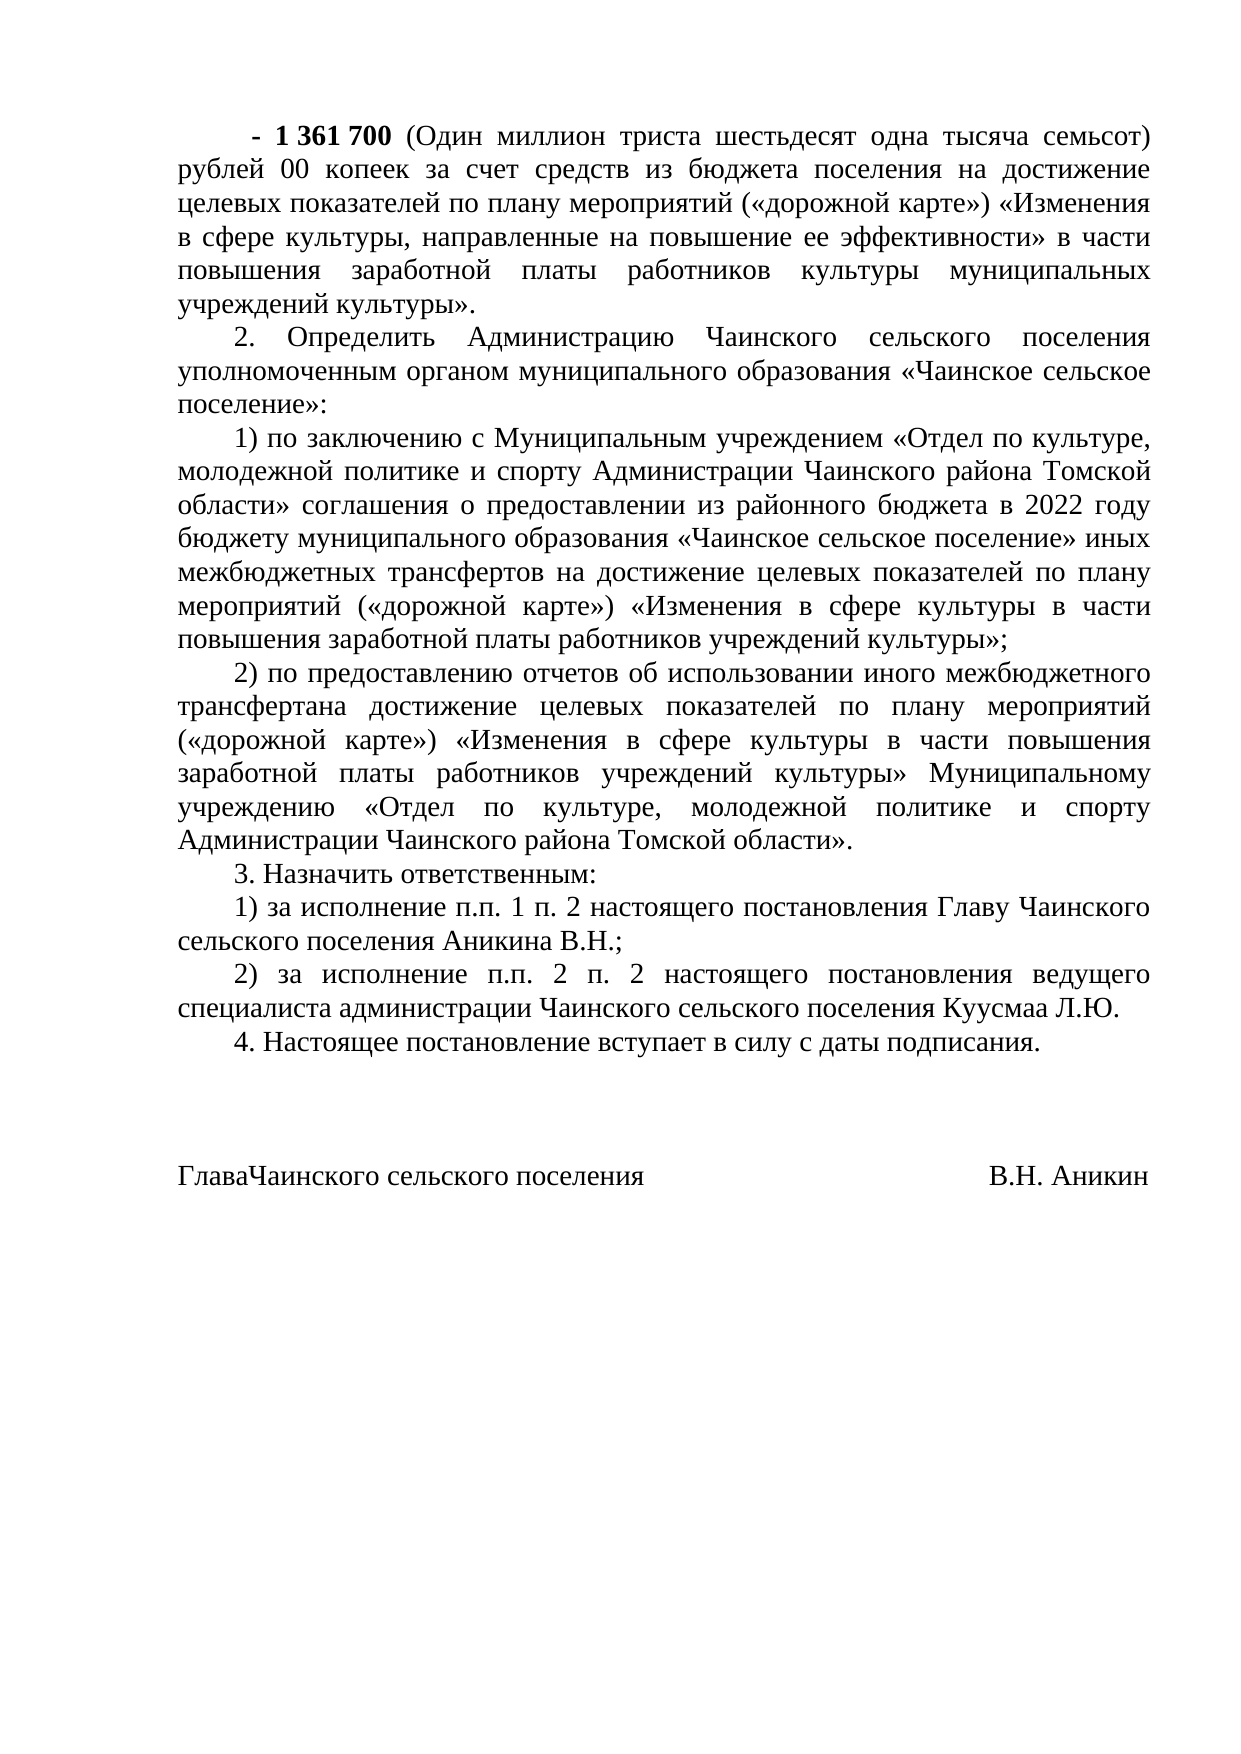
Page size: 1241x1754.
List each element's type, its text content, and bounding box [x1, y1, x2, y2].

text 1) за исполнение п.п. 1 п. 2 настоящего постановления Главу Чаинского сельского поселения Аникина В.Н.; [177, 889, 1152, 957]
text - 1 361 700 (Один миллион триста шестьдесят одна тысяча семьсот) рублей 00 копеек за счет средств из бюджета поселения на достижение целевых показателей по плану мероприятий («дорожной карте») «Изменения в сфере культуры, направленные на повышение ее эффективности» в части повышения заработной платы работников культуры муниципальных учреждений культуры». [177, 118, 1152, 319]
text 2) по предоставлению отчетов об использовании иного межбюджетного трансфертана достижение целевых показателей по плану мероприятий («дорожной карте») «Изменения в сфере культуры в части повышения заработной платы работников учреждений культуры» Муниципальному учреждению «Отдел по культуре, молодежной политике и спорту Администрации Чаинского района Томской области». [177, 655, 1152, 856]
text ГлаваЧаинского сельского поселения В.Н. Аникин [177, 1158, 1152, 1191]
text 3. Назначить ответственным: [177, 856, 1152, 889]
text 4. Настоящее постановление вступает в силу с даты подписания. [177, 1024, 1152, 1057]
text 2. Определить Администрацию Чаинского сельского поселения уполномоченным органом муниципального образования «Чаинское сельское поселение»: [177, 319, 1152, 420]
text 2) за исполнение п.п. 2 п. 2 настоящего постановления ведущего специалиста администрации Чаинского сельского поселения Куусмаа Л.Ю. [177, 957, 1152, 1024]
text 1) по заключению с Муниципальным учреждением «Отдел по культуре, молодежной политике и спорту Администрации Чаинского района Томской области» соглашения о предоставлении из районного бюджета в 2022 году бюджету муниципального образования «Чаинское сельское поселение» иных межбюджетных трансфертов на достижение целевых показателей по плану мероприятий («дорожной карте») «Изменения в сфере культуры в части повышения заработной платы работников учреждений культуры»; [177, 420, 1152, 655]
